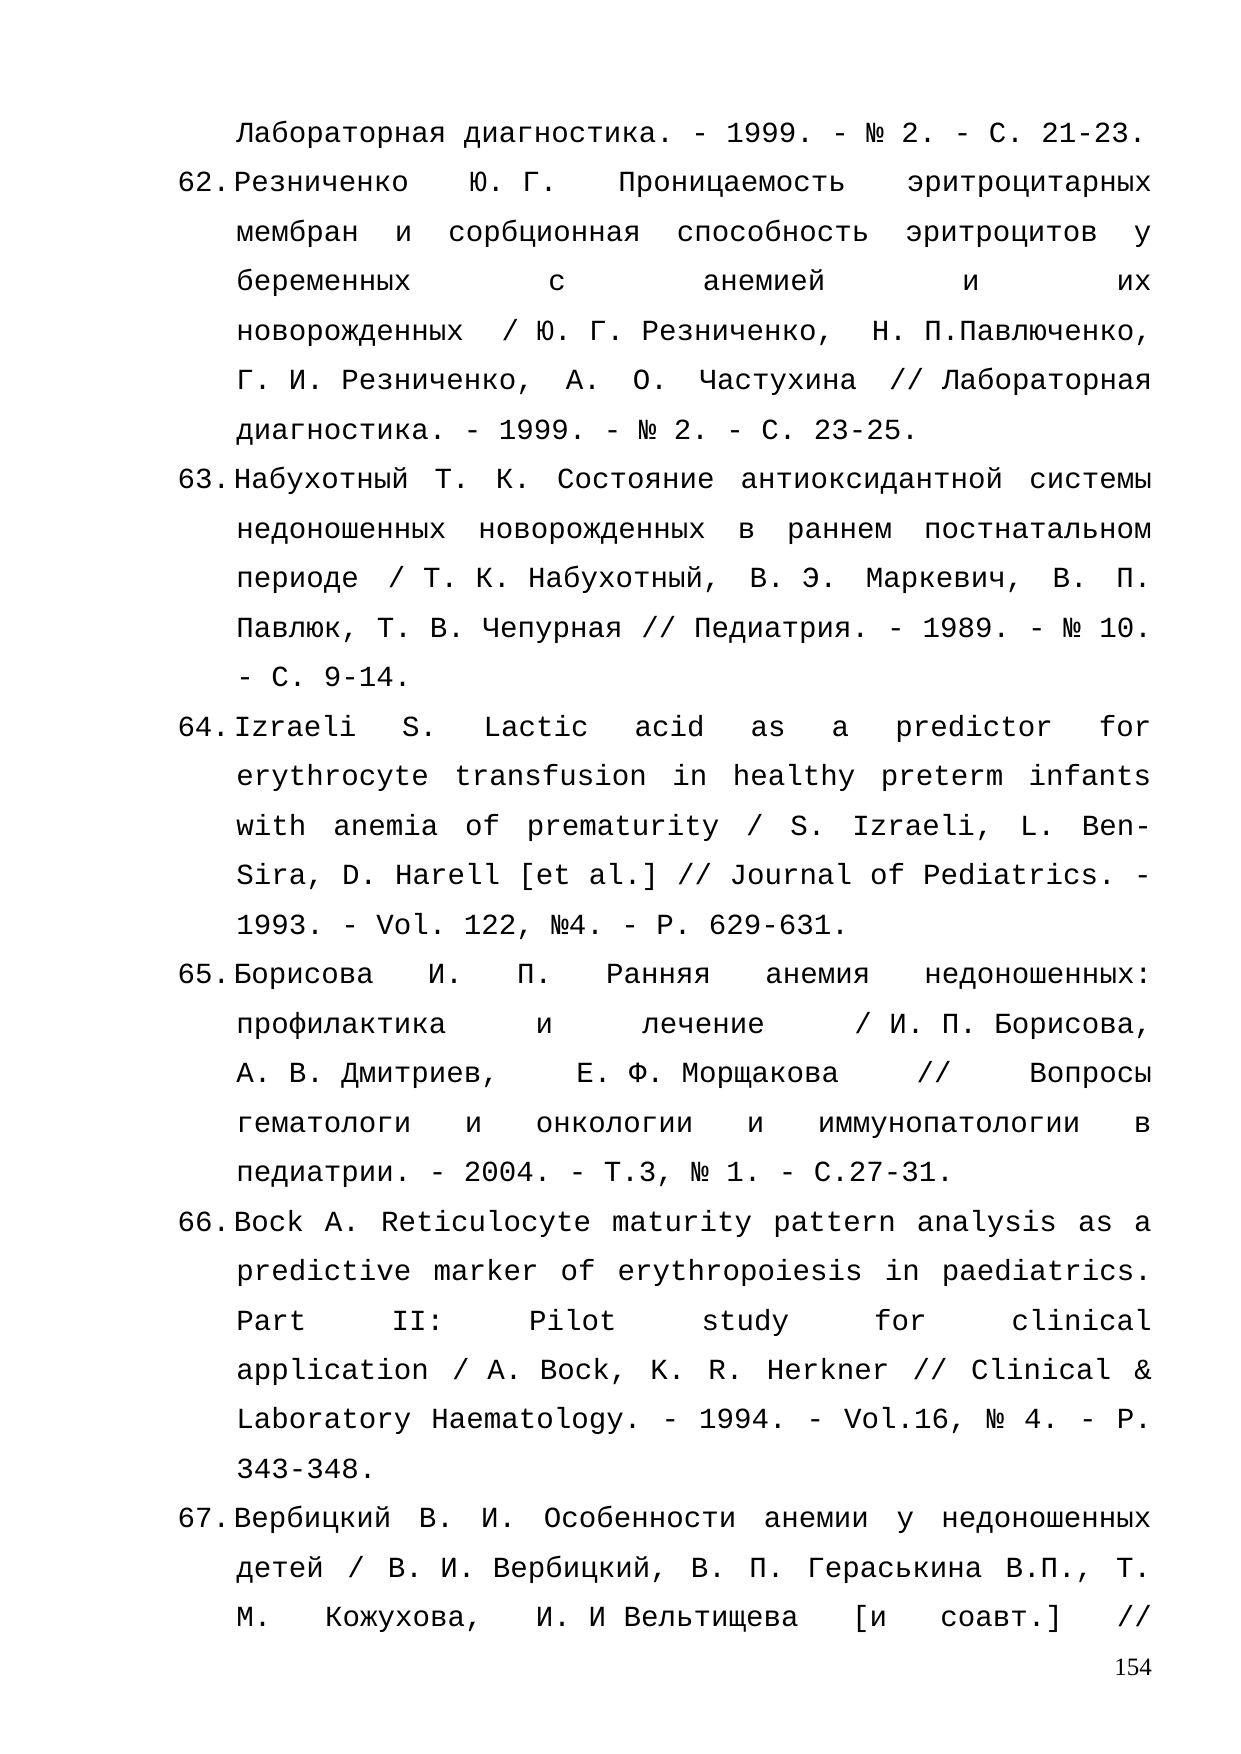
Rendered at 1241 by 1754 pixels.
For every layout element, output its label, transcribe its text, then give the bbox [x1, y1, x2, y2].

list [177, 1503, 1152, 1636]
list Борисова И. П. Ранняя анемия недоношенных: профилактика и лечение / И. П. Борисова, А. В. Дмитриев, Е. Ф. Морщакова // Вопросы гематологи и онкологии и иммунопатологии в педиатрии. - 2004. - Т.3, № 1. - С.27-31. [177, 959, 1152, 1190]
list Izraeli S. Lactic acid as a predictor for erythrocyte transfusion in healthy preterm infants with anemia of prematurity / S. Izraeli, L. Ben-Sira, D. Harell [et al.] // Journal of Pediatrics. - 1993. - Vol. 122, №4. - Р. 629-631. [177, 712, 1152, 943]
list Набухотный Т. К. Состояние антиоксидантной системы недоношенных новорожденных в раннем постнатальном периоде / Т. К. Набухотный, В. Э. Маркевич, В. П. Павлюк, Т. В. Чепурная // Педиатрия. - 1989. - № 10. - С. 9-14. [177, 464, 1152, 695]
list Резниченко Ю. Г. Проницаемость эритроцитарных мембран и сорбционная способность эритроцитов у беременных с анемией и их новорожденных / Ю. Г. Резниченко, Н. П.Павлюченко, Г. И. Резниченко, А. О. Частухина // Лабораторная диагностика. - 1999. - № 2. - С. 23-25. [177, 168, 1152, 448]
list Bock A. Reticulocyte maturity pattern analysis as a predictive marker of erythropoiesis in paediatrics. Part II: Pilot study for clinical application / A. Bock, K. R. Herkner // Clinical & Laboratory Haematology. - 1994. - Vol.16, № 4. - P. 343-348. [177, 1207, 1152, 1487]
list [177, 118, 1152, 151]
